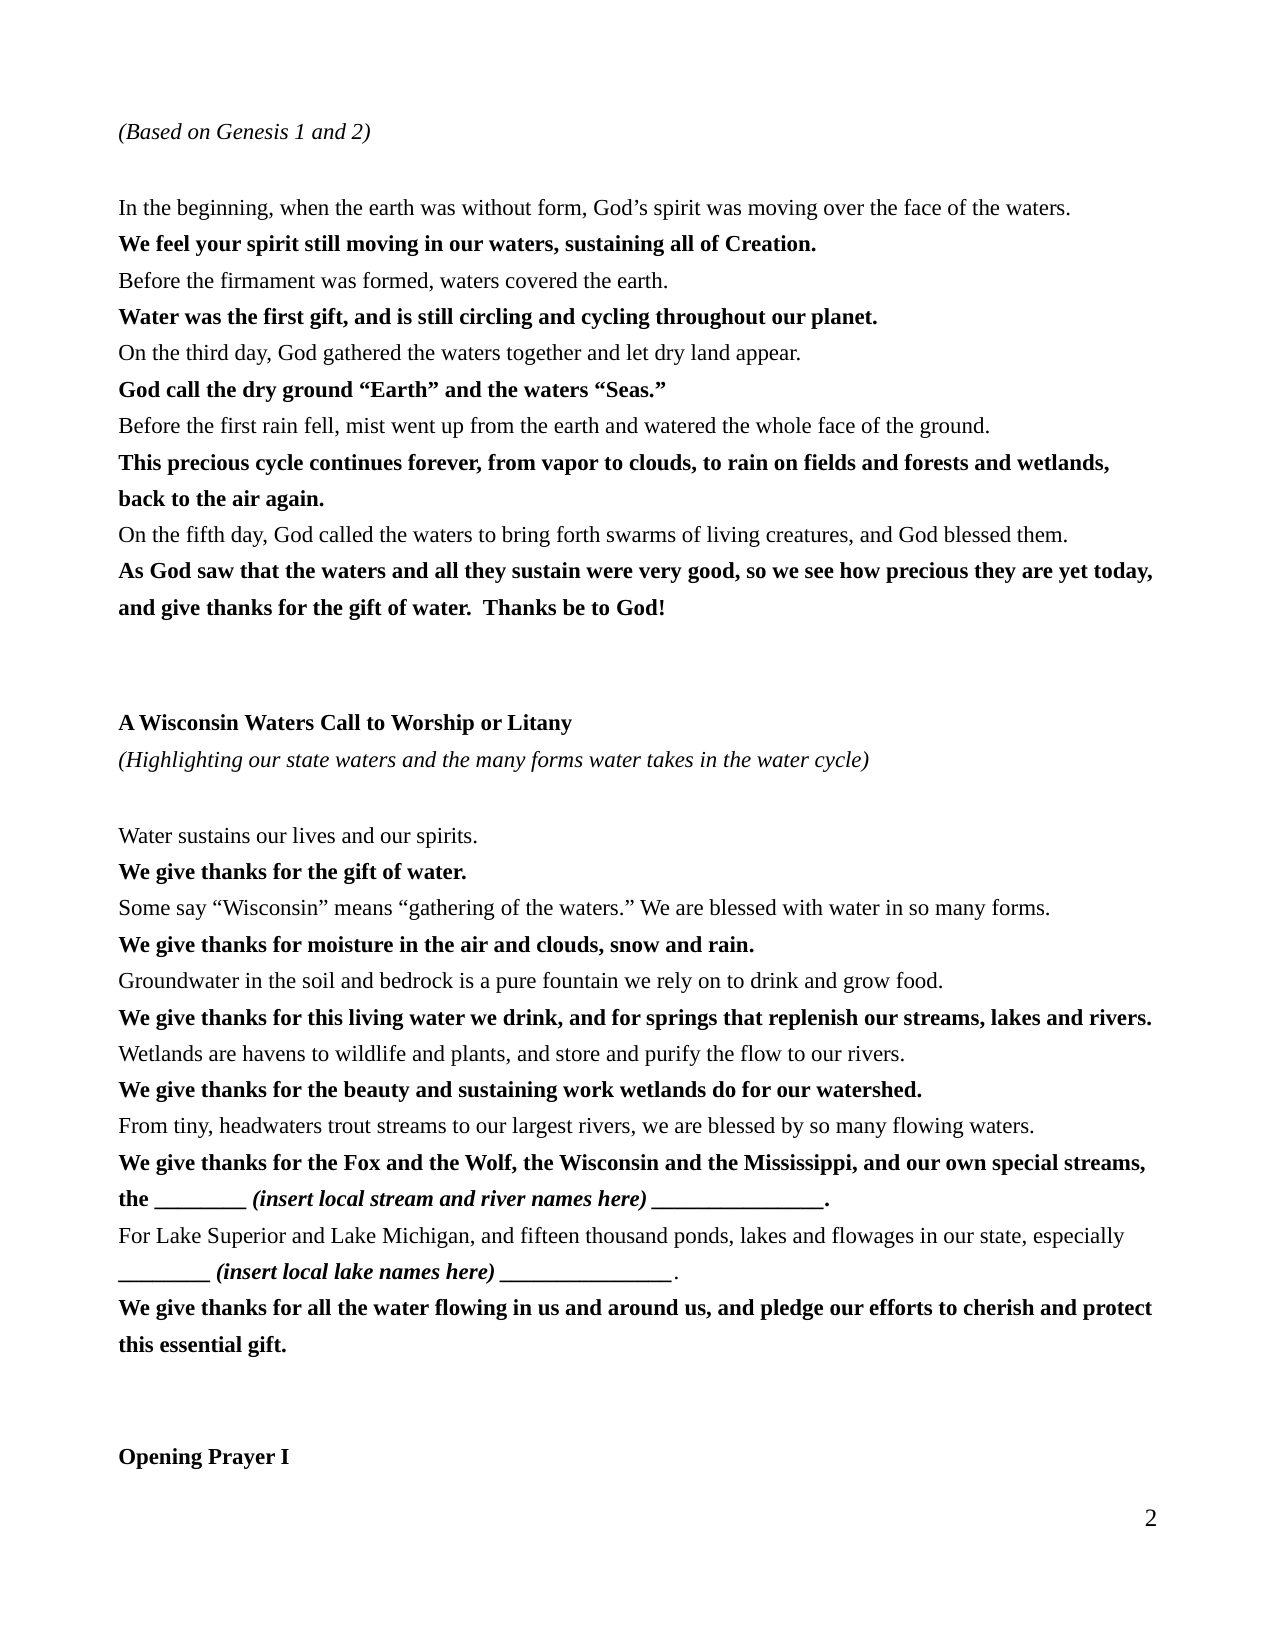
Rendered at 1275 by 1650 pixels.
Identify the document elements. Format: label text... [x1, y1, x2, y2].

text This precious cycle continues forever, from vapor to clouds, to rain on fields and forests and wetlands, back to the air again. [118, 448, 1157, 511]
text A Wisconsin Waters Call to Worship or Litany [118, 709, 1157, 736]
text We give thanks for the Fox and the Wolf, the Wisconsin and the Mississippi, and our own special streams, the ________ (insert local stream and river names here) _______________. [118, 1149, 1157, 1212]
text We give thanks for the gift of water. [118, 858, 1157, 884]
text In the beginning, when the earth was without form, God’s spirit was moving over the face of the waters. [118, 194, 1157, 220]
text We give thanks for this living water we drink, and for springs that replenish our streams, lakes and rivers. [118, 1003, 1157, 1030]
text We feel your spirit still moving in our waters, sustaining all of Creation. [118, 230, 1157, 257]
text Wetlands are havens to wildlife and plants, and store and purify the flow to our rivers. [118, 1040, 1157, 1066]
text For Lake Superior and Lake Michigan, and fifteen thousand ponds, lakes and flowages in our state, especially ________ (insert local lake names here) _______________. [118, 1222, 1157, 1284]
text Opening Prayer I [118, 1443, 1157, 1469]
text From tiny, headwaters trout streams to our largest rivers, we are blessed by so many flowing waters. [118, 1113, 1157, 1139]
text Before the first rain fell, mist went up from the earth and watered the whole face of the ground. [118, 412, 1157, 438]
text We give thanks for moisture in the air and clouds, snow and rain. [118, 931, 1157, 957]
text Before the firmament was formed, waters covered the earth. [118, 267, 1157, 293]
text Some say “Wisconsin” means “gathering of the waters.” We are blessed with water in so many forms. [118, 894, 1157, 921]
text We give thanks for the beauty and sustaining work wetlands do for our watershed. [118, 1076, 1157, 1103]
text God call the dry ground “Earth” and the waters “Seas.” [118, 376, 1157, 402]
text As God saw that the waters and all they sustain were very good, so we see how precious they are yet today, and give thanks for the gift of water. Thanks be to God! [118, 558, 1157, 620]
text Water sustains our lives and our spirits. [118, 822, 1157, 848]
text Water was the first gift, and is still circling and cycling throughout our planet. [118, 303, 1157, 329]
text (Highlighting our state waters and the many forms water takes in the water cycle) [118, 746, 1157, 772]
text On the third day, God gathered the waters together and let dry land appear. [118, 339, 1157, 366]
text We give thanks for all the water flowing in us and around us, and pledge our efforts to cherish and protect this essential gift. [118, 1294, 1157, 1357]
text Groundwater in the soil and bedrock is a pure fountain we rely on to drink and grow food. [118, 967, 1157, 993]
text On the fifth day, God called the waters to bring forth swarms of living creatures, and God blessed them. [118, 521, 1157, 548]
text (Based on Genesis 1 and 2) [118, 118, 1157, 144]
